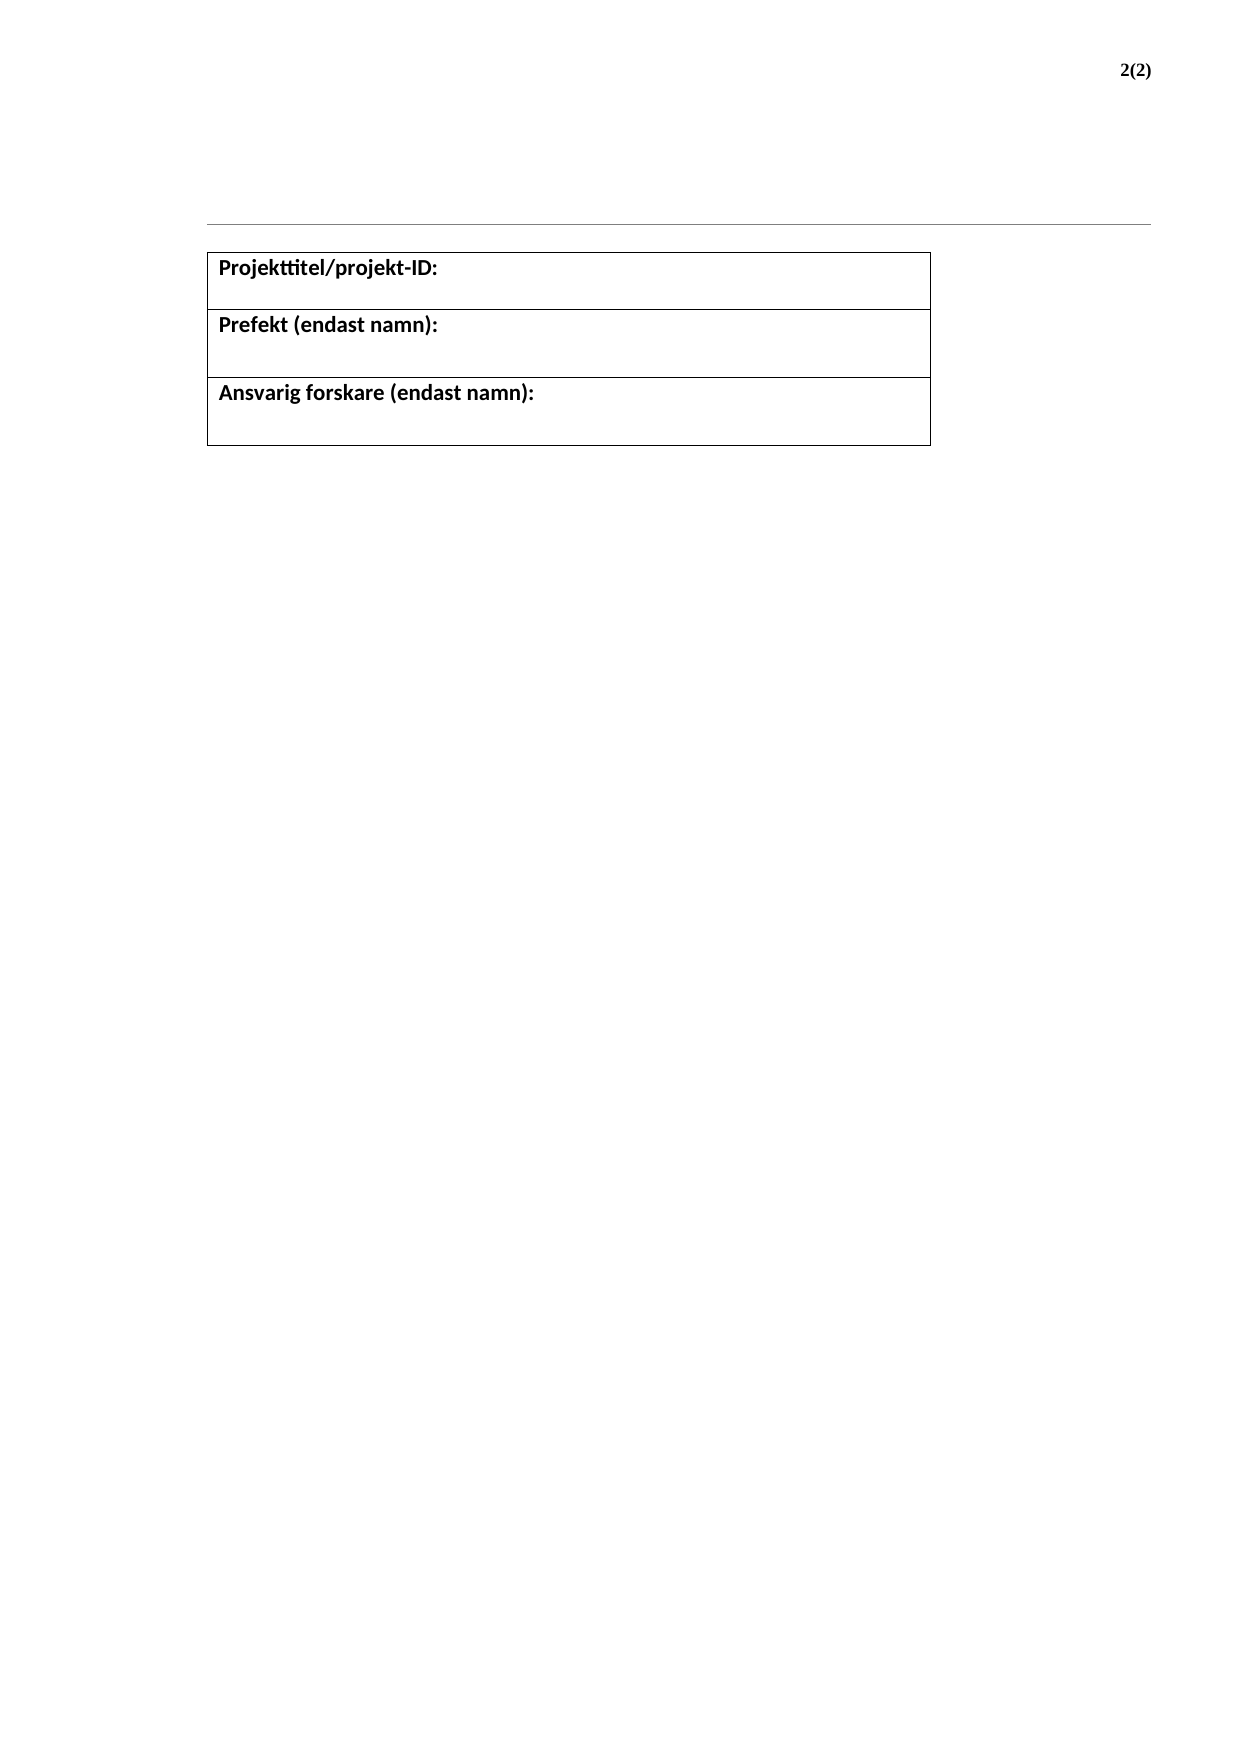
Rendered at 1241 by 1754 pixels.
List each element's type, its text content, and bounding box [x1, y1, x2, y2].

table_header Projekttitel/projekt-ID: [208, 253, 930, 309]
table_cell Prefekt (endast namn): [208, 310, 930, 377]
table_cell Ansvarig forskare (endast namn): [208, 378, 930, 444]
